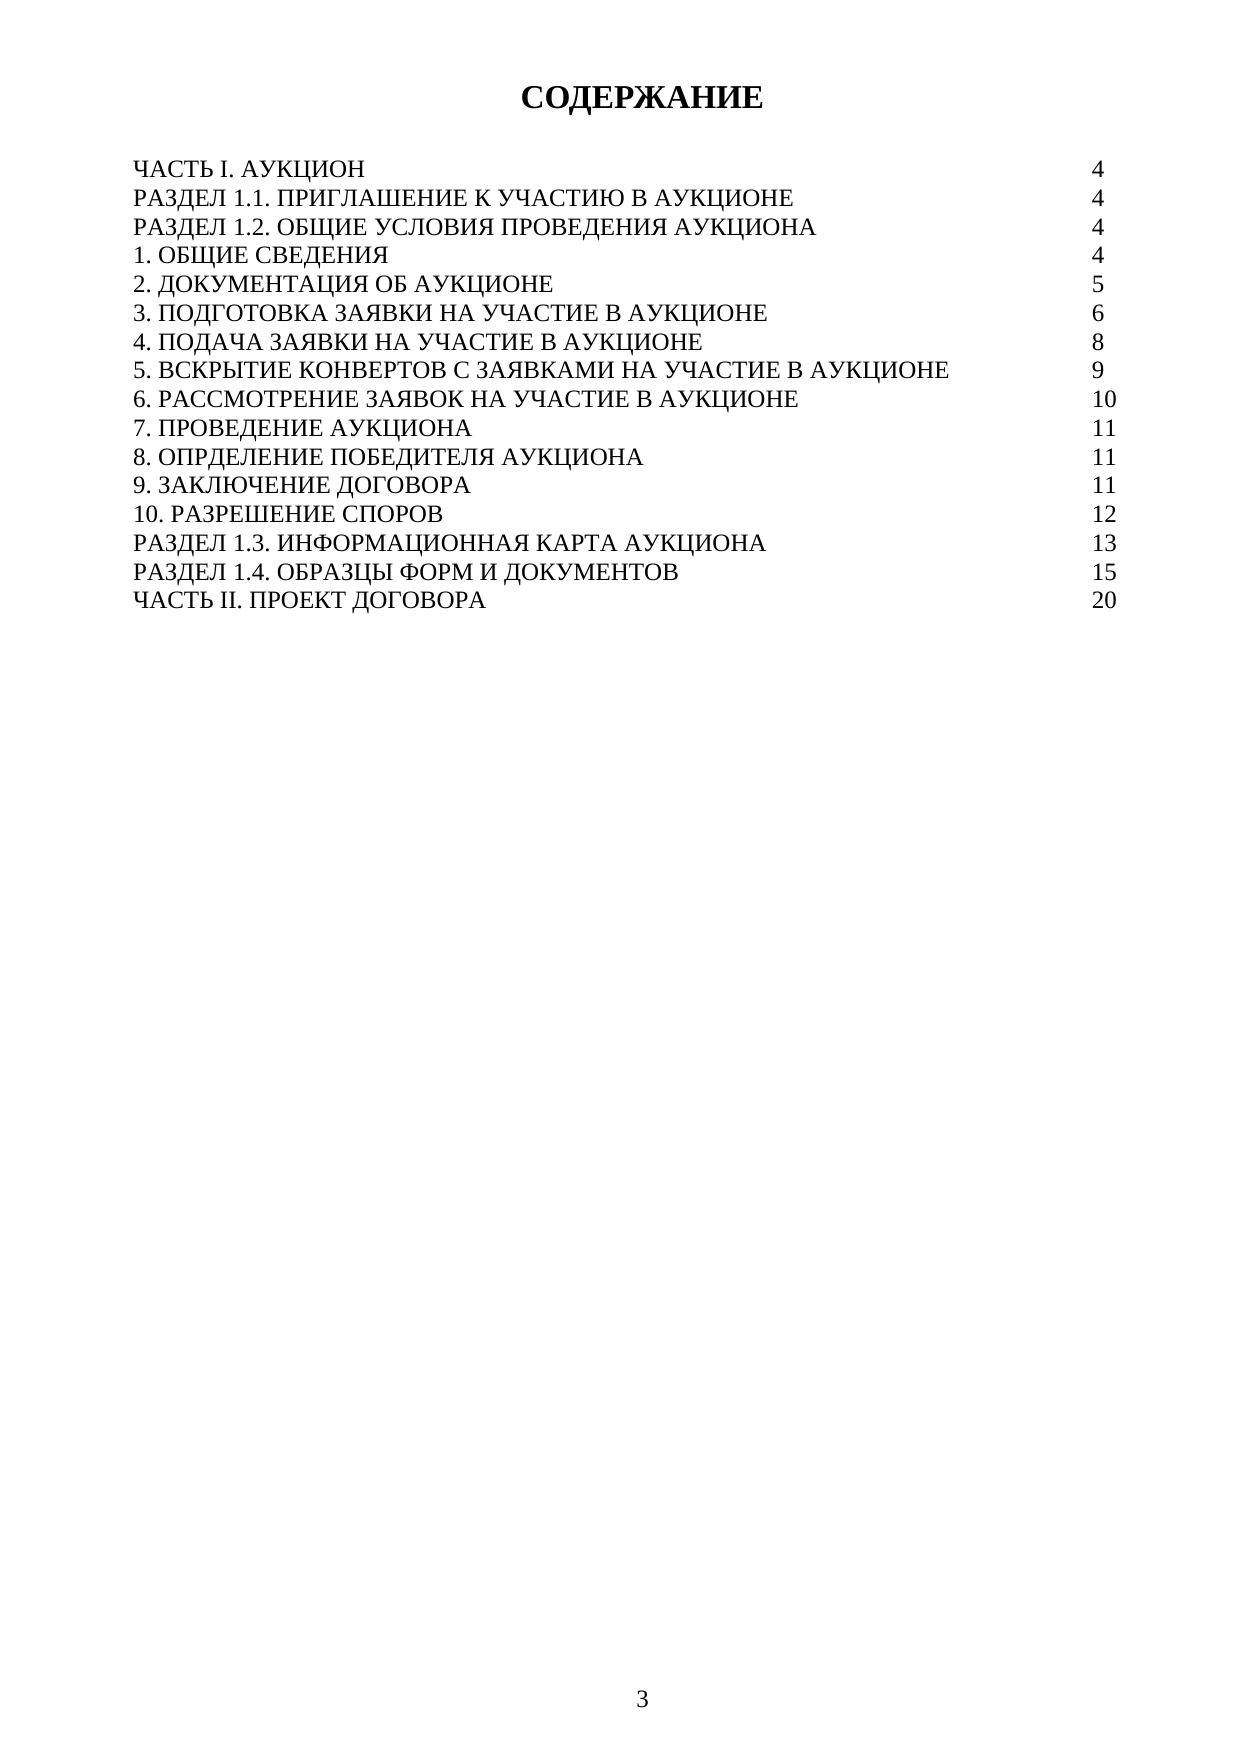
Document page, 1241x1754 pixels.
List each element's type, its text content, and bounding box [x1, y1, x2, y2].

text РАЗДЕЛ 1.4. ОБРАЗЦЫ ФОРМ И ДОКУМЕНТОВ 15 [133, 557, 1152, 586]
text 5. ВСКРЫТИЕ КОНВЕРТОВ С ЗАЯВКАМИ НА УЧАСТИЕ В АУКЦИОНЕ 9 [133, 356, 1152, 384]
text ЧАСТЬ I. АУКЦИОН 4 [133, 154, 1152, 183]
text РАЗДЕЛ 1.3. ИНФОРМАЦИОННАЯ КАРТА АУКЦИОНА 13 [133, 528, 1152, 557]
text ЧАСТЬ II. ПРОЕКТ ДОГОВОРА 20 [133, 586, 1152, 614]
text 10. РАЗРЕШЕНИЕ СПОРОВ 12 [133, 499, 1152, 528]
title СОДЕРЖАНИЕ [133, 78, 1152, 116]
text РАЗДЕЛ 1.2. ОБЩИЕ УСЛОВИЯ ПРОВЕДЕНИЯ АУКЦИОНА 4 [133, 212, 1152, 241]
text 2. ДОКУМЕНТАЦИЯ ОБ АУКЦИОНЕ 5 [133, 269, 1152, 298]
text 6. РАССМОТРЕНИЕ ЗАЯВОК НА УЧАСТИЕ В АУКЦИОНЕ 10 [133, 384, 1152, 413]
text 7. ПРОВЕДЕНИЕ АУКЦИОНА 11 [133, 413, 1152, 442]
text 1. ОБЩИЕ СВЕДЕНИЯ 4 [133, 241, 1152, 269]
text 9. ЗАКЛЮЧЕНИЕ ДОГОВОРА 11 [133, 471, 1152, 499]
text РАЗДЕЛ 1.1. ПРИГЛАШЕНИЕ К УЧАСТИЮ В АУКЦИОНЕ 4 [133, 183, 1152, 212]
text 4. ПОДАЧА ЗАЯВКИ НА УЧАСТИЕ В АУКЦИОНЕ 8 [133, 327, 1152, 356]
text 8. ОПРДЕЛЕНИЕ ПОБЕДИТЕЛЯ АУКЦИОНА 11 [133, 442, 1152, 471]
text 3. ПОДГОТОВКА ЗАЯВКИ НА УЧАСТИЕ В АУКЦИОНЕ 6 [133, 298, 1152, 327]
